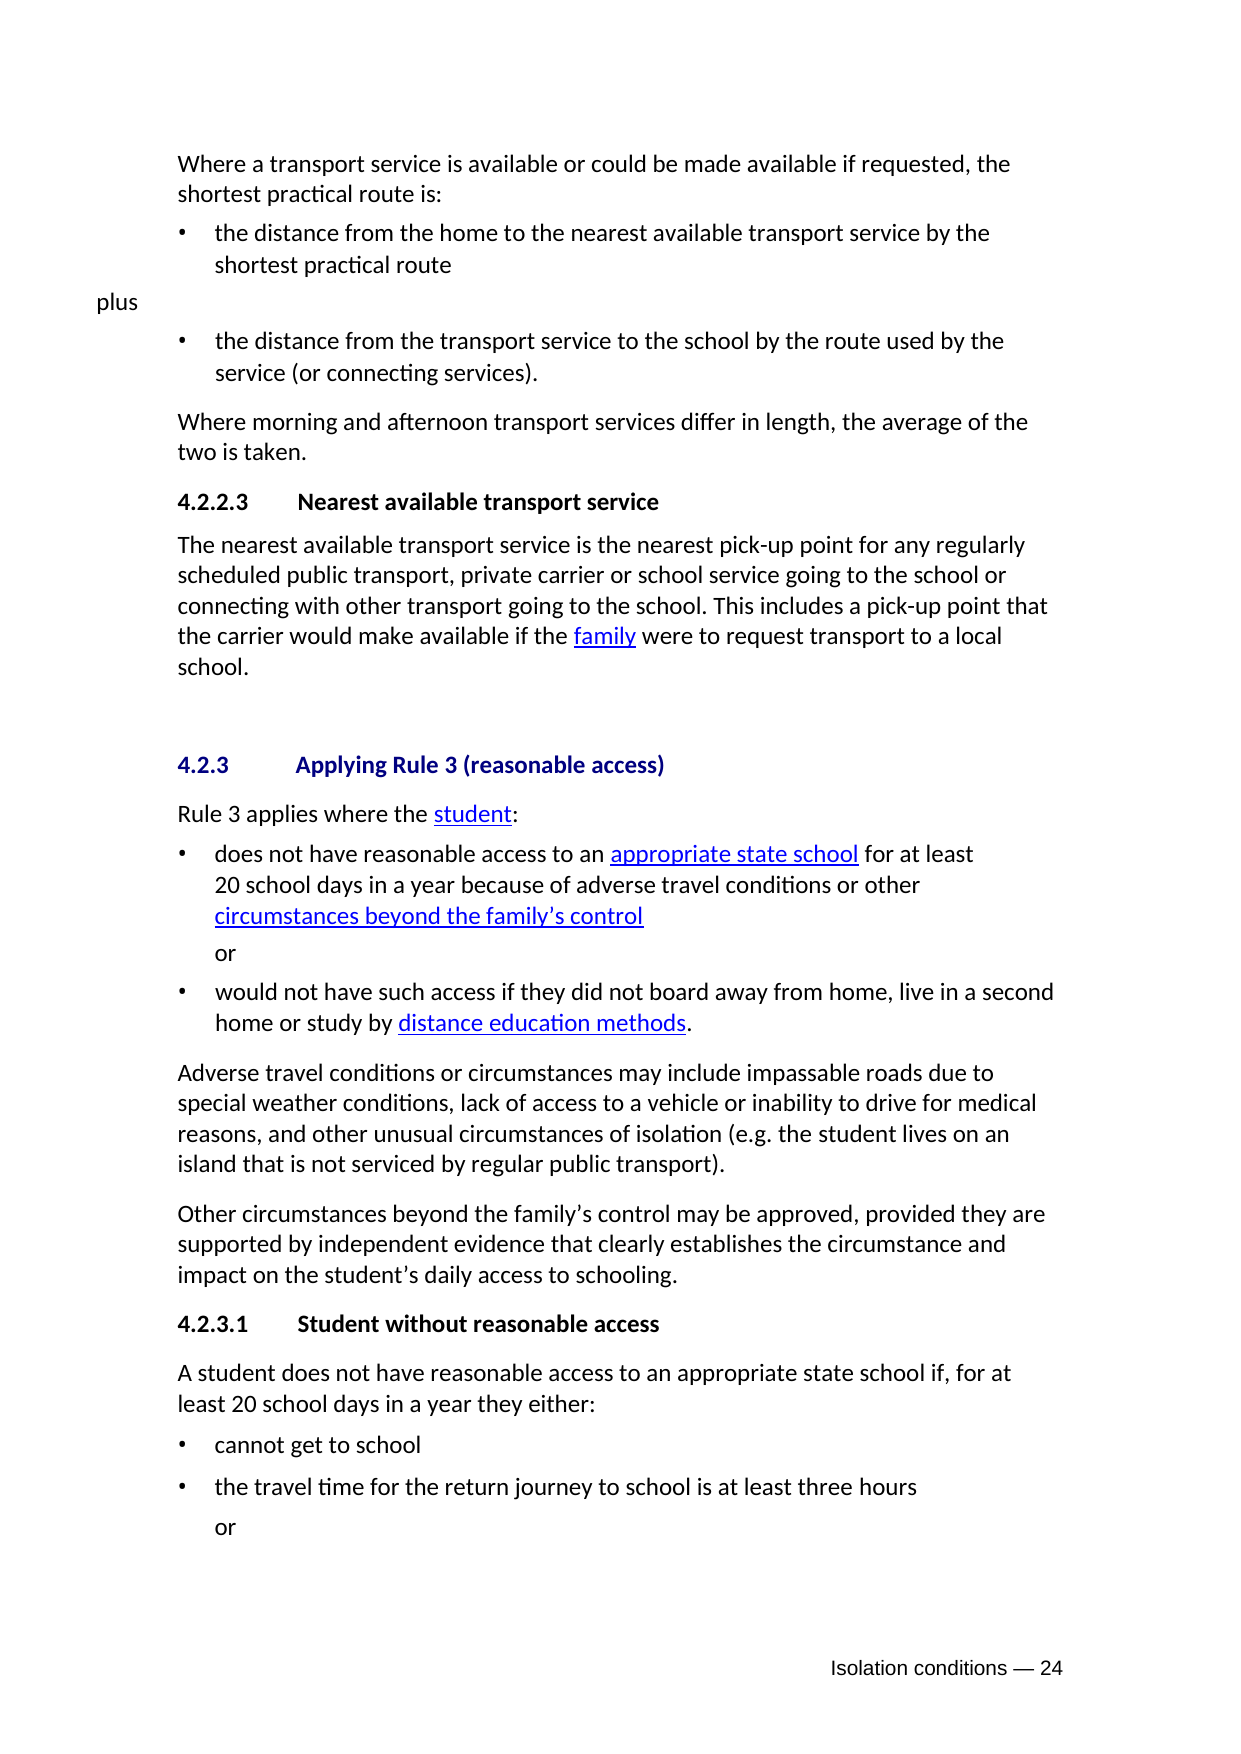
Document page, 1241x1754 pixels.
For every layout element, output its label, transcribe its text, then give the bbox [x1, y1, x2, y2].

subtitle 4.2.2.3 Nearest available transport service [177, 486, 1063, 516]
text Where morning and afternoon transport services differ in length, the average of the two is taken. [177, 406, 1063, 467]
text would not have such access if they did not board away from home, live in a second home or study by distance education methods. [177, 973, 1063, 1038]
subtitle 4.2.3 Applying Rule 3 (reasonable access) [177, 749, 1063, 780]
text does not have reasonable access to an appropriate state school for at least 20 school days in a year because of adverse travel conditions or other circumstances beyond the family’s control [177, 835, 1063, 931]
subtitle 4.2.3.1 Student without reasonable access [177, 1308, 1063, 1338]
text the travel time for the return journey to school is at least three hours [177, 1469, 1063, 1503]
text The nearest available transport service is the nearest pick-up point for any regularly scheduled public transport, private carrier or school service going to the school or connecting with other transport going to the school. This includes a pick-up point that the carrier would make available if the family were to request transport to a local school. [177, 529, 1063, 681]
text Rule 3 applies where the student: [177, 799, 1063, 829]
text the distance from the transport service to the school by the route used by the service (or connecting services). [177, 323, 1063, 387]
text or [214, 1511, 1063, 1542]
text the distance from the home to the nearest available transport service by the shortest practical route [177, 215, 1063, 279]
text Other circumstances beyond the family’s control may be approved, provided they are supported by independent evidence that clearly establishes the circumstance and impact on the student’s daily access to schooling. [177, 1198, 1063, 1289]
text Where a transport service is available or could be made available if requested, the shortest practical route is: [177, 148, 1063, 209]
text cannot get to school [177, 1427, 1063, 1461]
text A student does not have reasonable access to an appropriate state school if, for at least 20 school days in a year they either: [177, 1357, 1063, 1418]
text Adverse travel conditions or circumstances may include impassable roads due to special weather conditions, lack of access to a vehicle or inability to drive for medical reasons, and other unusual circumstances of isolation (e.g. the student lives on an island that is not serviced by regular public transport). [177, 1057, 1063, 1179]
text or [214, 937, 1063, 967]
text plus [96, 286, 1063, 316]
